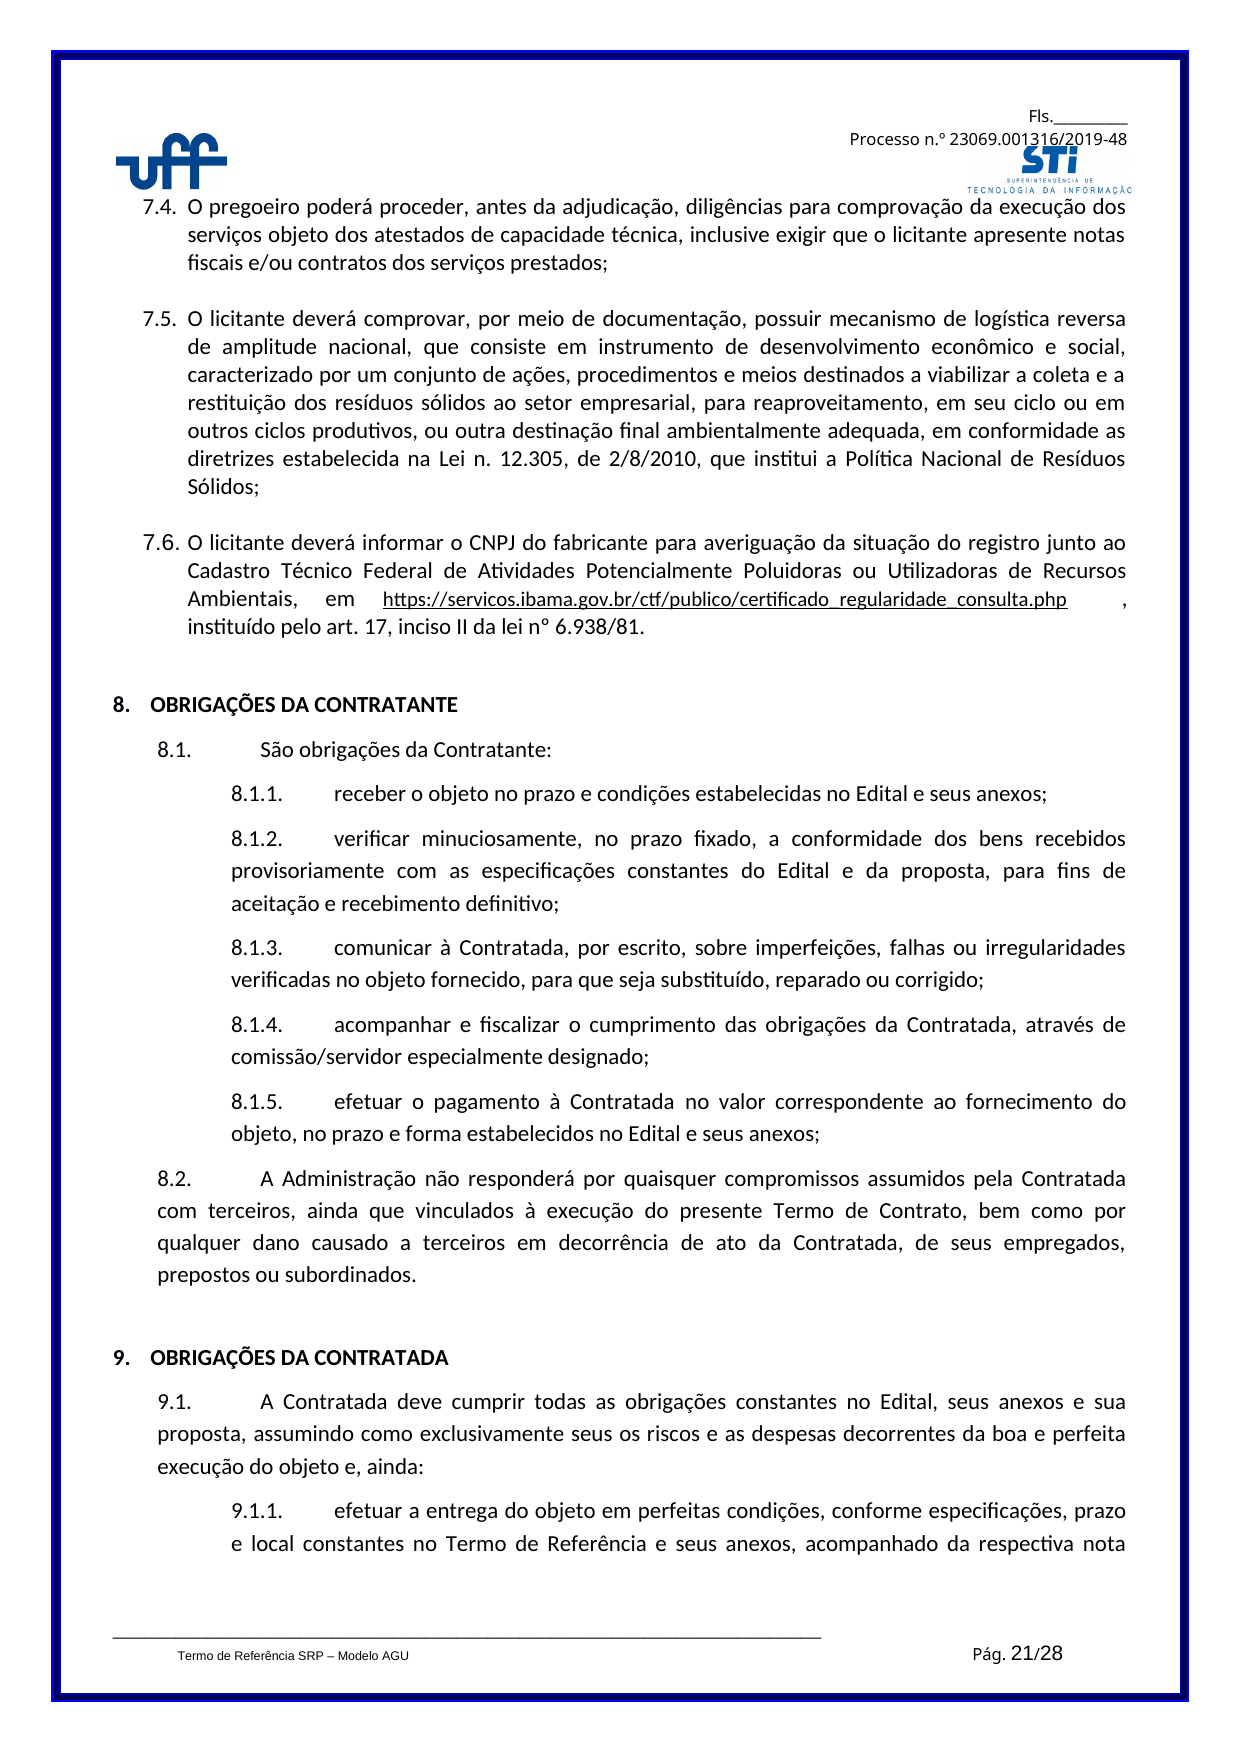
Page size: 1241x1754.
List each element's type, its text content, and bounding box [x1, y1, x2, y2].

list OBRIGAÇÕES DA CONTRATADA [113, 1343, 1127, 1371]
list O licitante deverá comprovar, por meio de documentação, possuir mecanismo de logística reversa de amplitude nacional, que consiste em instrumento de desenvolvimento econômico e social, caracterizado por um conjunto de ações, procedimentos e meios destinados a viabilizar a coleta e a restituição dos resíduos sólidos ao setor empresarial, para reaproveitamento, em seu ciclo ou em outros ciclos produtivos, ou outra destinação final ambientalmente adequada, em conformidade as diretrizes estabelecida na Lei n. 12.305, de 2/8/2010, que institui a Política Nacional de Resíduos Sólidos; [142, 304, 1127, 500]
list São obrigações da Contratante: [157, 735, 1127, 763]
picture [967, 146, 1132, 195]
list acompanhar e fiscalizar o cumprimento das obrigações da Contratada, através de comissão/servidor especialmente designado; [231, 1010, 1127, 1070]
list efetuar o pagamento à Contratada no valor correspondente ao fornecimento do objeto, no prazo e forma estabelecidos no Edital e seus anexos; [231, 1087, 1127, 1147]
list O pregoeiro poderá proceder, antes da adjudicação, diligências para comprovação da execução dos serviços objeto dos atestados de capacidade técnica, inclusive exigir que o licitante apresente notas fiscais e/ou contratos dos serviços prestados; [142, 192, 1127, 276]
list verificar minuciosamente, no prazo fixado, a conformidade dos bens recebidos provisoriamente com as especificações constantes do Edital e da proposta, para fins de aceitação e recebimento definitivo; [231, 824, 1127, 917]
list A Administração não responderá por quaisquer compromissos assumidos pela Contratada com terceiros, ainda que vinculados à execução do presente Termo de Contrato, bem como por qualquer dano causado a terceiros em decorrência de ato da Contratada, de seus empregados, prepostos ou subordinados. [157, 1164, 1127, 1288]
list A Contratada deve cumprir todas as obrigações constantes no Edital, seus anexos e sua proposta, assumindo como exclusivamente seus os riscos e as despesas decorrentes da boa e perfeita execução do objeto e, ainda: [157, 1387, 1127, 1480]
list OBRIGAÇÕES DA CONTRATANTE [113, 690, 1127, 718]
picture [114, 133, 228, 195]
list O licitante deverá informar o CNPJ do fabricante para averiguação da situação do registro junto ao Cadastro Técnico Federal de Atividades Potencialmente Poluidoras ou Utilizadoras de Recursos Ambientais, em https://servicos.ibama.gov.br/ctf/publico/certificado_regularidade_consulta.php , instituído pelo art. 17, inciso II da lei nº 6.938/81. [142, 528, 1127, 640]
list comunicar à Contratada, por escrito, sobre imperfeições, falhas ou irregularidades verificadas no objeto fornecido, para que seja substituído, reparado ou corrigido; [231, 933, 1127, 993]
list receber o objeto no prazo e condições estabelecidas no Edital e seus anexos; [231, 779, 1127, 808]
